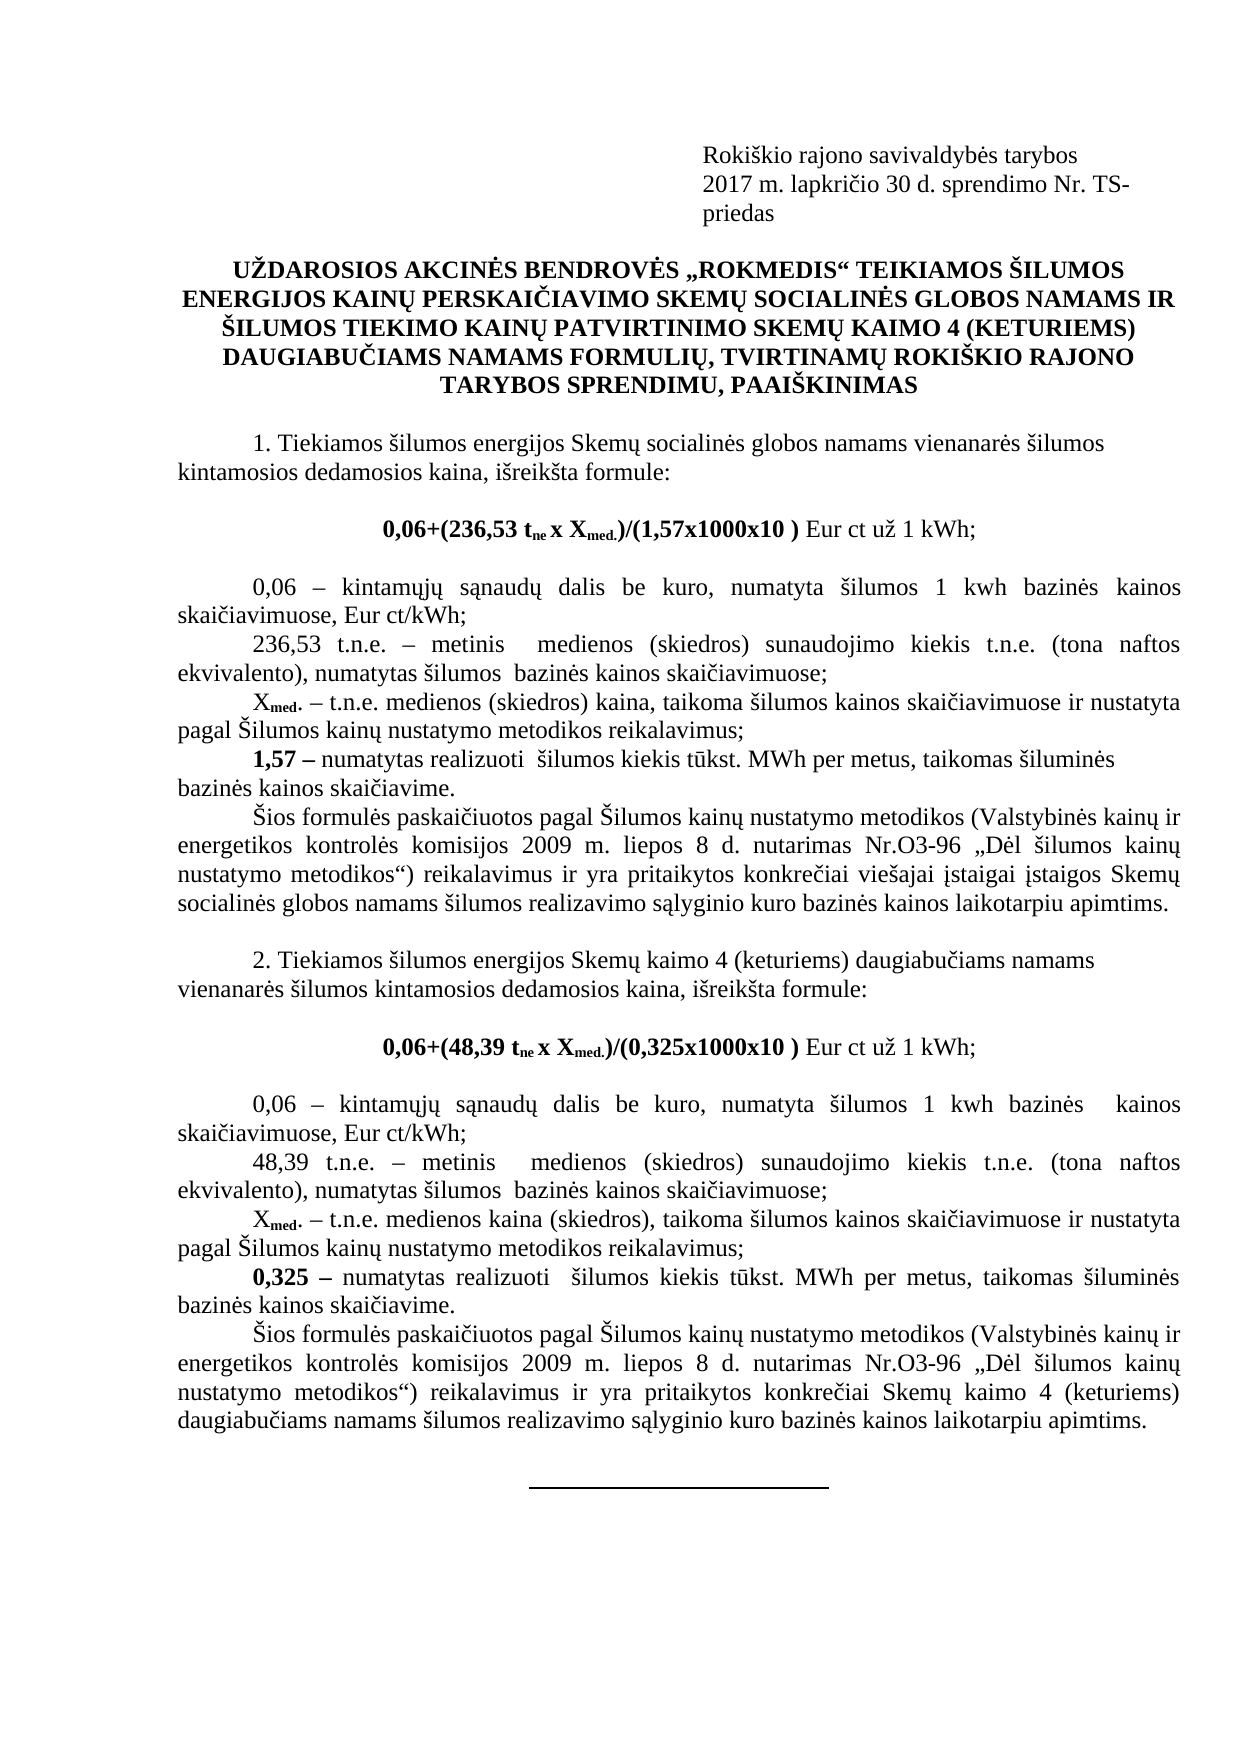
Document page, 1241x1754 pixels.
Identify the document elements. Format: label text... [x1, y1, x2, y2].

text 0,06+(48,39 tne x Xmed.)/(0,325x1000x10 ) Eur ct už 1 kWh; [177, 1032, 1181, 1061]
text 1,57 – numatytas realizuoti šilumos kiekis tūkst. MWh per metus, taikomas šiluminės bazinės kainos skaičiavime. [177, 744, 1181, 802]
text 2. Tiekiamos šilumos energijos Skemų kaimo 4 (keturiems) daugiabučiams namams vienanarės šilumos kintamosios dedamosios kaina, išreikšta formule: [177, 946, 1181, 1003]
text UŽDAROSIOS AKCINĖS BENDROVĖS „ROKMEDIS“ TEIKIAMOS ŠILUMOS ENERGIJOS KAINŲ PERSKAIČIAVIMO SKEMŲ SOCIALINĖS GLOBOS NAMAMS IR ŠILUMOS TIEKIMO KAINŲ PATVIRTINIMO SKEMŲ KAIMO 4 (KETURIEMS) DAUGIABUČIAMS NAMAMS FORMULIŲ, TVIRTINAMŲ ROKIŠKIO RAJONO TARYBOS SPRENDIMU, PAAIŠKINIMAS [177, 256, 1180, 399]
text 0,325 – numatytas realizuoti šilumos kiekis tūkst. MWh per metus, taikomas šiluminės bazinės kainos skaičiavime. [177, 1262, 1181, 1319]
text Rokiškio rajono savivaldybės tarybos [627, 141, 1181, 169]
text 0,06+(236,53 tne x Xmed.)/(1,57x1000x10 ) Eur ct už 1 kWh; [177, 514, 1181, 543]
text 48,39 t.n.e. – metinis medienos (skiedros) sunaudojimo kiekis t.n.e. (tona naftos ekvivalento), numatytas šilumos bazinės kainos skaičiavimuose; [177, 1147, 1181, 1204]
text Šios formulės paskaičiuotos pagal Šilumos kainų nustatymo metodikos (Valstybinės kainų ir energetikos kontrolės komisijos 2009 m. liepos 8 d. nutarimas Nr.O3-96 „Dėl šilumos kainų nustatymo metodikos“) reikalavimus ir yra pritaikytos konkrečiai Skemų kaimo 4 (keturiems) daugiabučiams namams šilumos realizavimo sąlyginio kuro bazinės kainos laikotarpiu apimtims. [177, 1319, 1181, 1434]
text 0,06 – kintamųjų sąnaudų dalis be kuro, numatyta šilumos 1 kwh bazinės kainos skaičiavimuose, Eur ct/kWh; [177, 1089, 1181, 1147]
text 1. Tiekiamos šilumos energijos Skemų socialinės globos namams vienanarės šilumos kintamosios dedamosios kaina, išreikšta formule: [177, 428, 1181, 486]
text priedas [177, 198, 1181, 227]
text Šios formulės paskaičiuotos pagal Šilumos kainų nustatymo metodikos (Valstybinės kainų ir energetikos kontrolės komisijos 2009 m. liepos 8 d. nutarimas Nr.O3-96 „Dėl šilumos kainų nustatymo metodikos“) reikalavimus ir yra pritaikytos konkrečiai viešajai įstaigai įstaigos Skemų socialinės globos namams šilumos realizavimo sąlyginio kuro bazinės kainos laikotarpiu apimtims. [177, 802, 1181, 917]
text 2017 m. lapkričio 30 d. sprendimo Nr. TS- [627, 169, 1181, 198]
text Xmed. – t.n.e. medienos kaina (skiedros), taikoma šilumos kainos skaičiavimuose ir nustatyta pagal Šilumos kainų nustatymo metodikos reikalavimus; [177, 1204, 1181, 1262]
text 236,53 t.n.e. – metinis medienos (skiedros) sunaudojimo kiekis t.n.e. (tona naftos ekvivalento), numatytas šilumos bazinės kainos skaičiavimuose; [177, 629, 1181, 687]
text 0,06 – kintamųjų sąnaudų dalis be kuro, numatyta šilumos 1 kwh bazinės kainos skaičiavimuose, Eur ct/kWh; [177, 572, 1181, 629]
text Xmed. – t.n.e. medienos (skiedros) kaina, taikoma šilumos kainos skaičiavimuose ir nustatyta pagal Šilumos kainų nustatymo metodikos reikalavimus; [177, 687, 1181, 744]
